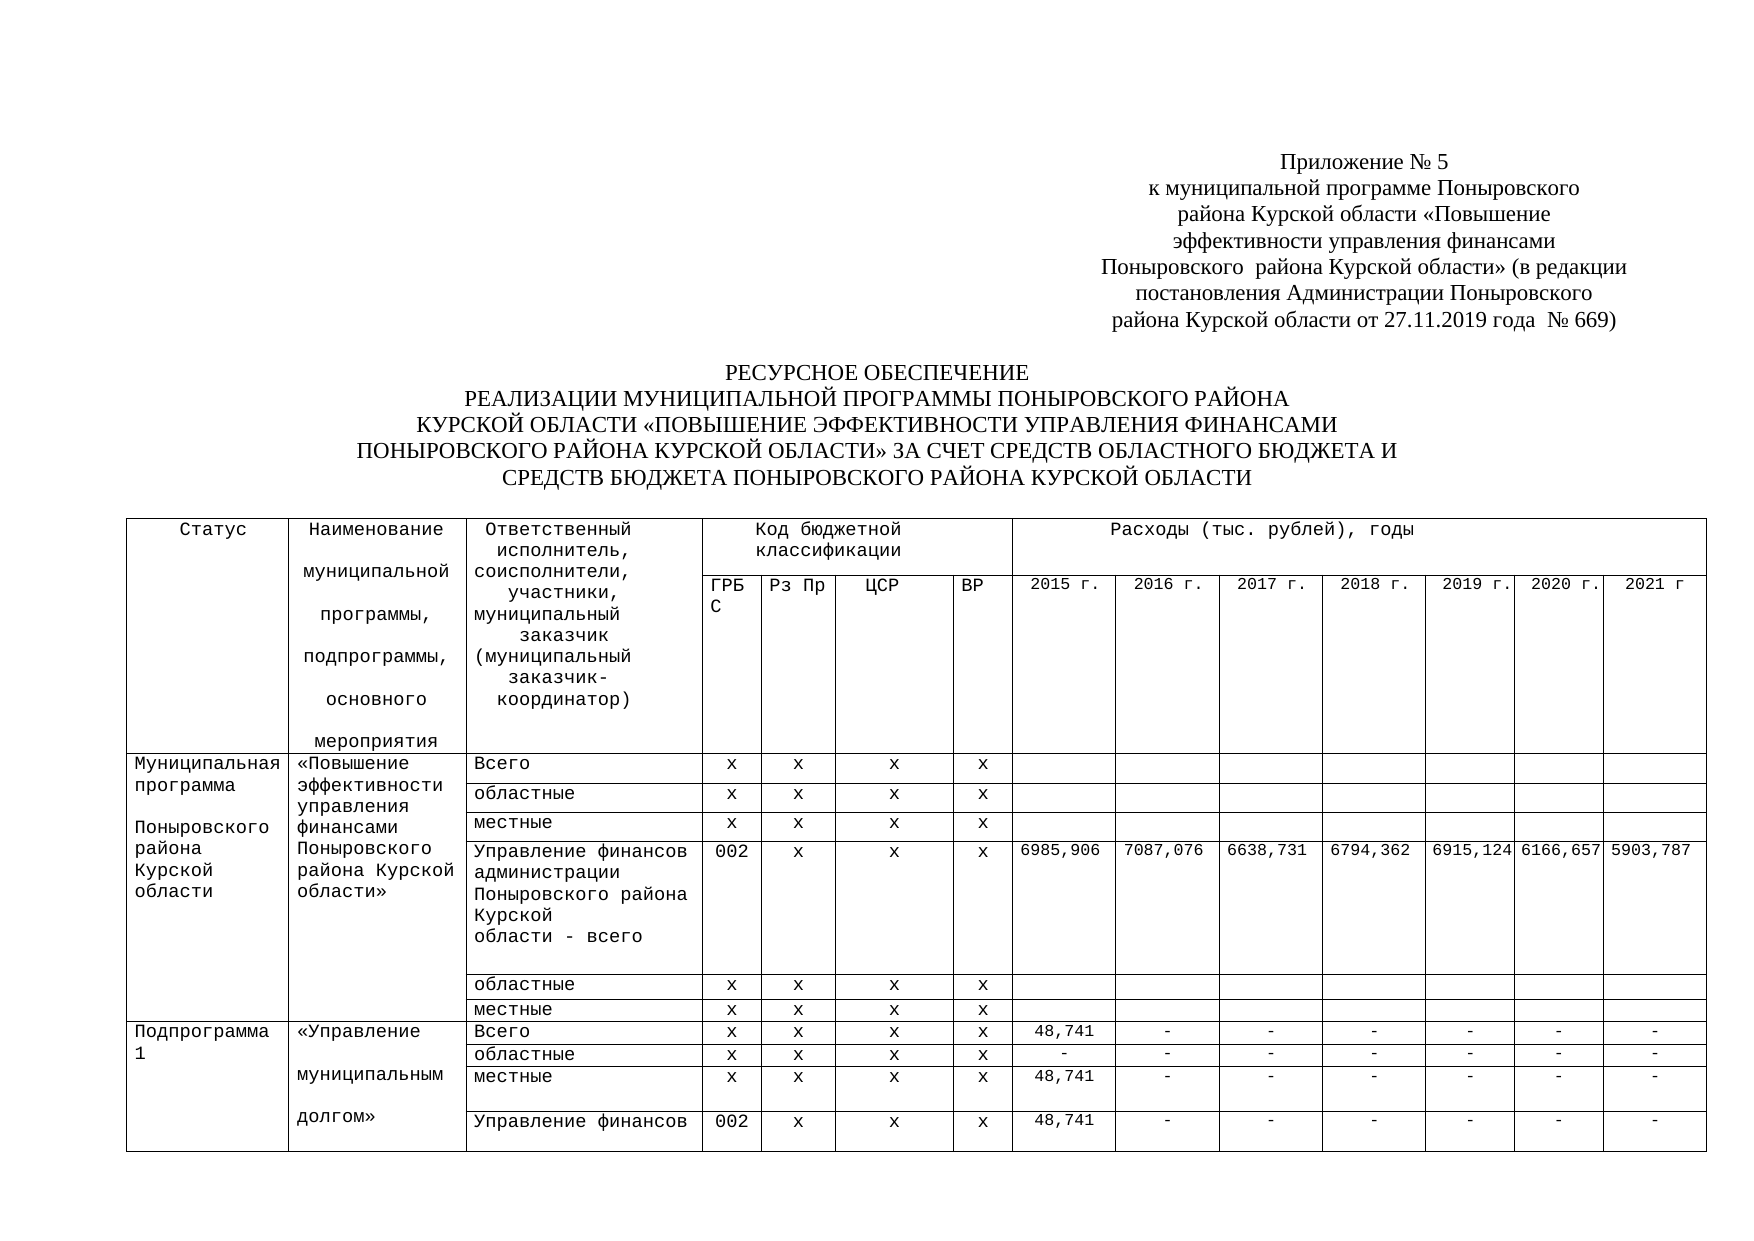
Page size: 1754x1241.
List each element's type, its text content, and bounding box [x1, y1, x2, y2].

table_cell [1116, 1000, 1219, 1021]
table_cell - [1323, 1112, 1425, 1151]
table_cell [1426, 784, 1514, 812]
table_cell x [836, 813, 953, 841]
table_cell x [954, 975, 1012, 999]
table_cell x [762, 754, 835, 782]
table_cell [1220, 975, 1322, 999]
text ПОНЫРОВСКОГО РАЙОНА КУРСКОЙ ОБЛАСТИ» ЗА СЧЕТ СРЕДСТВ ОБЛАСТНОГО БЮДЖЕТА И [118, 438, 1636, 464]
table_cell Управление финансов администрации Поныровского района Курской области - всего [467, 842, 702, 974]
table_cell 5903,787 [1604, 842, 1706, 974]
table_cell 2021 г [1604, 576, 1706, 753]
table_cell [1515, 754, 1603, 782]
table_cell x [703, 1067, 761, 1111]
table_cell Рз Пр [762, 576, 835, 753]
table_cell [1013, 813, 1115, 841]
table_cell 2016 г. [1116, 576, 1219, 753]
table_cell [1604, 754, 1706, 782]
table_cell x [954, 813, 1012, 841]
table_cell [1013, 754, 1115, 782]
table_cell ВР [954, 576, 1012, 753]
table_cell x [836, 975, 953, 999]
table_cell 48,741 [1013, 1022, 1115, 1044]
table_cell [1323, 1000, 1425, 1021]
text постановления Администрации Поныровского [118, 279, 1636, 306]
table_cell x [703, 1045, 761, 1066]
table_header Ответственный исполнитель, соисполнители, участники, муниципальный заказчик (муниципальный заказчик- координатор) [467, 519, 702, 753]
table_cell местные [467, 813, 702, 841]
table_cell 6166,657 [1515, 842, 1603, 974]
table_cell [1116, 813, 1219, 841]
table_cell [1426, 1000, 1514, 1021]
table_cell x [954, 842, 1012, 974]
table_cell - [1220, 1045, 1322, 1066]
table_cell [1426, 813, 1514, 841]
table_cell x [703, 975, 761, 999]
text района Курской области от 27.11.2019 года № 669) [118, 306, 1636, 332]
table_cell [1426, 975, 1514, 999]
table_cell местные [467, 1067, 702, 1111]
table_cell x [836, 1045, 953, 1066]
table_cell x [836, 842, 953, 974]
table_cell x [762, 842, 835, 974]
table_cell - [1515, 1112, 1603, 1151]
table_cell 7087,076 [1116, 842, 1219, 974]
table_header Код бюджетной классификации [703, 519, 1012, 574]
table_cell [1323, 975, 1425, 999]
text района Курской области «Повышение [118, 200, 1636, 227]
table_cell - [1426, 1045, 1514, 1066]
table_cell 2019 г. [1426, 576, 1514, 753]
table_cell - [1116, 1112, 1219, 1151]
table_cell 6638,731 [1220, 842, 1322, 974]
table_cell Всего [467, 1022, 702, 1044]
table_cell областные [467, 1045, 702, 1066]
table_cell «Управление муниципальным долгом» [289, 1022, 466, 1151]
table_cell x [762, 1045, 835, 1066]
table_cell x [703, 1000, 761, 1021]
table_header Наименование муниципальной программы, подпрограммы, основного мероприятия [289, 519, 466, 753]
table_cell [1323, 754, 1425, 782]
table_cell x [836, 1112, 953, 1151]
table_cell [1515, 975, 1603, 999]
text эффективности управления финансами [118, 227, 1636, 253]
table_cell [1013, 784, 1115, 812]
table_cell Муниципальная программа Поныровского района Курской области [127, 754, 288, 1021]
table_cell x [954, 1067, 1012, 1111]
table_cell 48,741 [1013, 1067, 1115, 1111]
table_cell - [1426, 1067, 1514, 1111]
table_cell [1515, 813, 1603, 841]
table_cell областные [467, 784, 702, 812]
table_cell - [1220, 1067, 1322, 1111]
table_cell - [1604, 1022, 1706, 1044]
table_cell 2017 г. [1220, 576, 1322, 753]
table_cell - [1426, 1022, 1514, 1044]
table_cell x [762, 1112, 835, 1151]
table_cell [1604, 813, 1706, 841]
table_cell [1604, 975, 1706, 999]
table_cell x [762, 813, 835, 841]
table_cell Всего [467, 754, 702, 782]
table_cell - [1323, 1045, 1425, 1066]
table_cell 002 [703, 842, 761, 974]
table_header Статус [127, 519, 288, 753]
table_cell x [954, 1045, 1012, 1066]
text к муниципальной программе Поныровского [118, 174, 1636, 200]
table_cell x [703, 754, 761, 782]
table_header Расходы (тыс. рублей), годы [1013, 519, 1706, 574]
table_cell 6985,906 [1013, 842, 1115, 974]
table_cell x [954, 1000, 1012, 1021]
table_cell [1323, 784, 1425, 812]
table_cell [1515, 784, 1603, 812]
table_cell - [1220, 1112, 1322, 1151]
table_cell - [1515, 1067, 1603, 1111]
table_cell x [762, 1067, 835, 1111]
table_cell x [954, 784, 1012, 812]
table_cell x [836, 784, 953, 812]
table_cell [1013, 1000, 1115, 1021]
table_cell - [1515, 1022, 1603, 1044]
table_cell x [836, 1067, 953, 1111]
table_cell [1515, 1000, 1603, 1021]
table_cell [1220, 754, 1322, 782]
table_cell - [1323, 1067, 1425, 1111]
table_cell - [1604, 1112, 1706, 1151]
table_cell - [1426, 1112, 1514, 1151]
table_cell [1426, 754, 1514, 782]
table_cell 6915,124 [1426, 842, 1514, 974]
table_cell - [1116, 1022, 1219, 1044]
table_cell [1220, 1000, 1322, 1021]
table_cell x [954, 1112, 1012, 1151]
table_cell - [1604, 1067, 1706, 1111]
table_cell [1220, 813, 1322, 841]
text Поныровского района Курской области» (в редакции [118, 253, 1636, 279]
text РЕАЛИЗАЦИИ МУНИЦИПАЛЬНОЙ ПРОГРАММЫ ПОНЫРОВСКОГО РАЙОНА [118, 385, 1636, 411]
table_cell ЦСР [836, 576, 953, 753]
table_cell 2018 г. [1323, 576, 1425, 753]
table_cell 002 [703, 1112, 761, 1151]
table_cell 48,741 [1013, 1112, 1115, 1151]
table_cell - [1013, 1045, 1115, 1066]
table_cell [1604, 784, 1706, 812]
table_cell - [1220, 1022, 1322, 1044]
table_cell x [703, 813, 761, 841]
table_cell - [1116, 1067, 1219, 1111]
table_cell x [836, 1022, 953, 1044]
table_cell Подпрограмма 1 [127, 1022, 288, 1151]
table_cell ГРБС [703, 576, 761, 753]
text РЕСУРСНОЕ ОБЕСПЕЧЕНИЕ [118, 358, 1636, 385]
table_cell - [1116, 1045, 1219, 1066]
table_cell [1116, 975, 1219, 999]
table_cell x [762, 784, 835, 812]
table_cell [1220, 784, 1322, 812]
text КУРСКОЙ ОБЛАСТИ «ПОВЫШЕНИЕ ЭФФЕКТИВНОСТИ УПРАВЛЕНИЯ ФИНАНСАМИ [118, 411, 1636, 438]
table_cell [467, 1112, 702, 1151]
table_cell x [954, 754, 1012, 782]
table_cell x [836, 754, 953, 782]
table_cell x [703, 784, 761, 812]
table_cell 6794,362 [1323, 842, 1425, 974]
table_cell областные [467, 975, 702, 999]
table_cell x [762, 1000, 835, 1021]
table_cell x [836, 1000, 953, 1021]
table_cell 2020 г. [1515, 576, 1603, 753]
table_cell местные [467, 1000, 702, 1021]
table_cell [1013, 975, 1115, 999]
table_cell x [762, 975, 835, 999]
table_cell x [703, 1022, 761, 1044]
table_cell 2015 г. [1013, 576, 1115, 753]
table_cell «Повышение эффективности управления финансами Поныровского района Курской области» [289, 754, 466, 1021]
text СРЕДСТВ БЮДЖЕТА ПОНЫРОВСКОГО РАЙОНА КУРСКОЙ ОБЛАСТИ [118, 464, 1636, 490]
table_cell [1116, 784, 1219, 812]
table_cell [1604, 1000, 1706, 1021]
table_cell [1116, 754, 1219, 782]
text Приложение № 5 [118, 148, 1636, 174]
table_cell - [1604, 1045, 1706, 1066]
table_cell x [762, 1022, 835, 1044]
table_cell x [954, 1022, 1012, 1044]
table_cell - [1515, 1045, 1603, 1066]
table_cell - [1323, 1022, 1425, 1044]
table_cell [1323, 813, 1425, 841]
